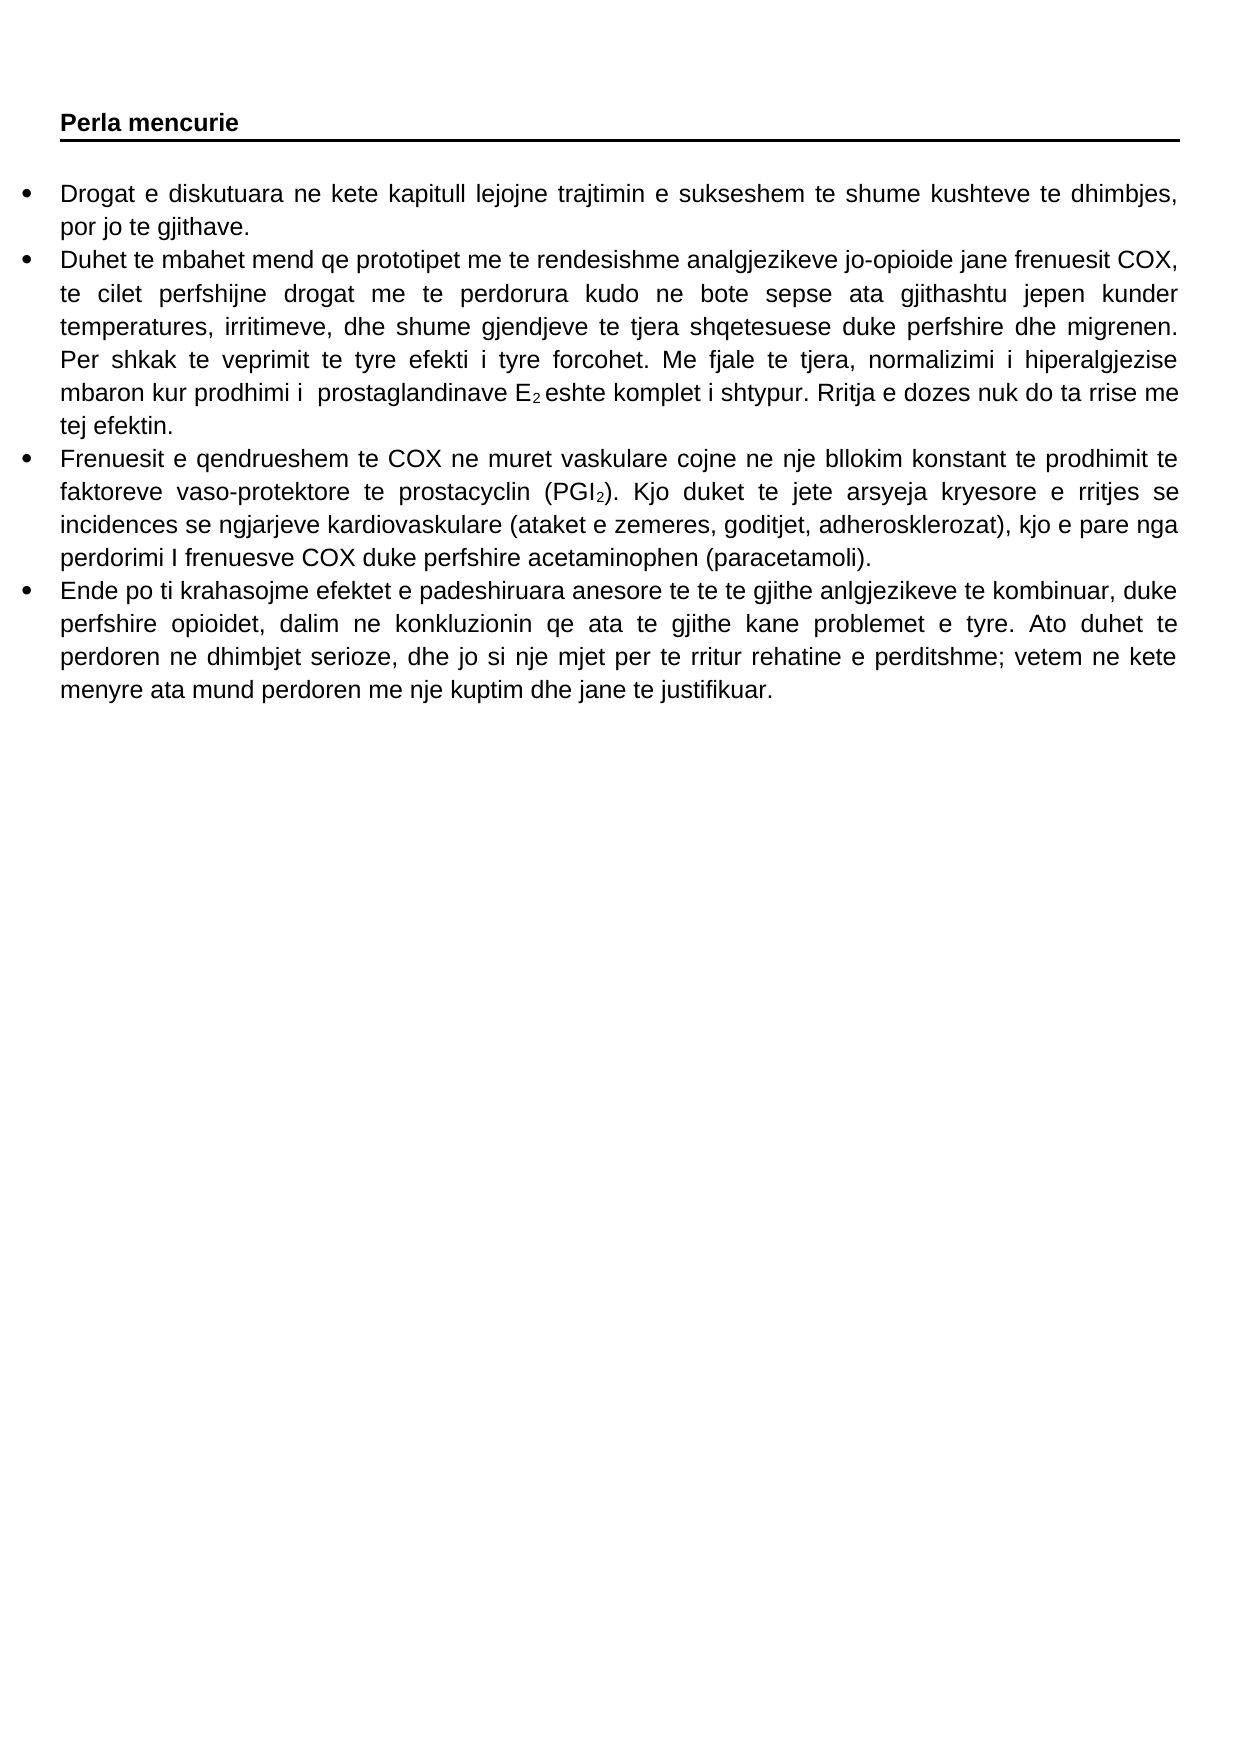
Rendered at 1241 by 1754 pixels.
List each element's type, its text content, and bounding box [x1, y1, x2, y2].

list Drogat e diskutuara ne kete kapitull lejojne trajtimin e sukseshem te shume kushteve te dhimbjes, por jo te gjithave. [22, 179, 1180, 241]
list Frenuesit e qendrueshem te COX ne muret vaskulare cojne ne nje bllokim konstant te prodhimit te faktoreve vaso-protektore te prostacyclin (PGI2). Kjo duket te jete arsyeja kryesore e rritjes se incidences se ngjarjeve kardiovaskulare (ataket e zemeres, goditjet, adherosklerozat), kjo e pare nga perdorimi I frenuesve COX duke perfshire acetaminophen (paracetamoli). [22, 444, 1180, 572]
list Duhet te mbahet mend qe prototipet me te rendesishme analgjezikeve jo-opioide jane frenuesit COX, te cilet perfshijne drogat me te perdorura kudo ne bote sepse ata gjithashtu jepen kunder temperatures, irritimeve, dhe shume gjendjeve te tjera shqetesuese duke perfshire dhe migrenen. Per shkak te veprimit te tyre efekti i tyre forcohet. Me fjale te tjera, normalizimi i hiperalgjezise mbaron kur prodhimi i prostaglandinave E2 eshte komplet i shtypur. Rritja e dozes nuk do ta rrise me tej efektin. [22, 245, 1180, 439]
list Ende po ti krahasojme efektet e padeshiruara anesore te te te gjithe anlgjezikeve te kombinuar, duke perfshire opioidet, dalim ne konkluzionin qe ata te gjithe kane problemet e tyre. Ato duhet te perdoren ne dhimbjet serioze, dhe jo si nje mjet per te rritur rehatine e perditshme; vetem ne kete menyre ata mund perdoren me nje kuptim dhe jane te justifikuar. [22, 576, 1180, 704]
text Perla mencurie [60, 108, 1180, 139]
